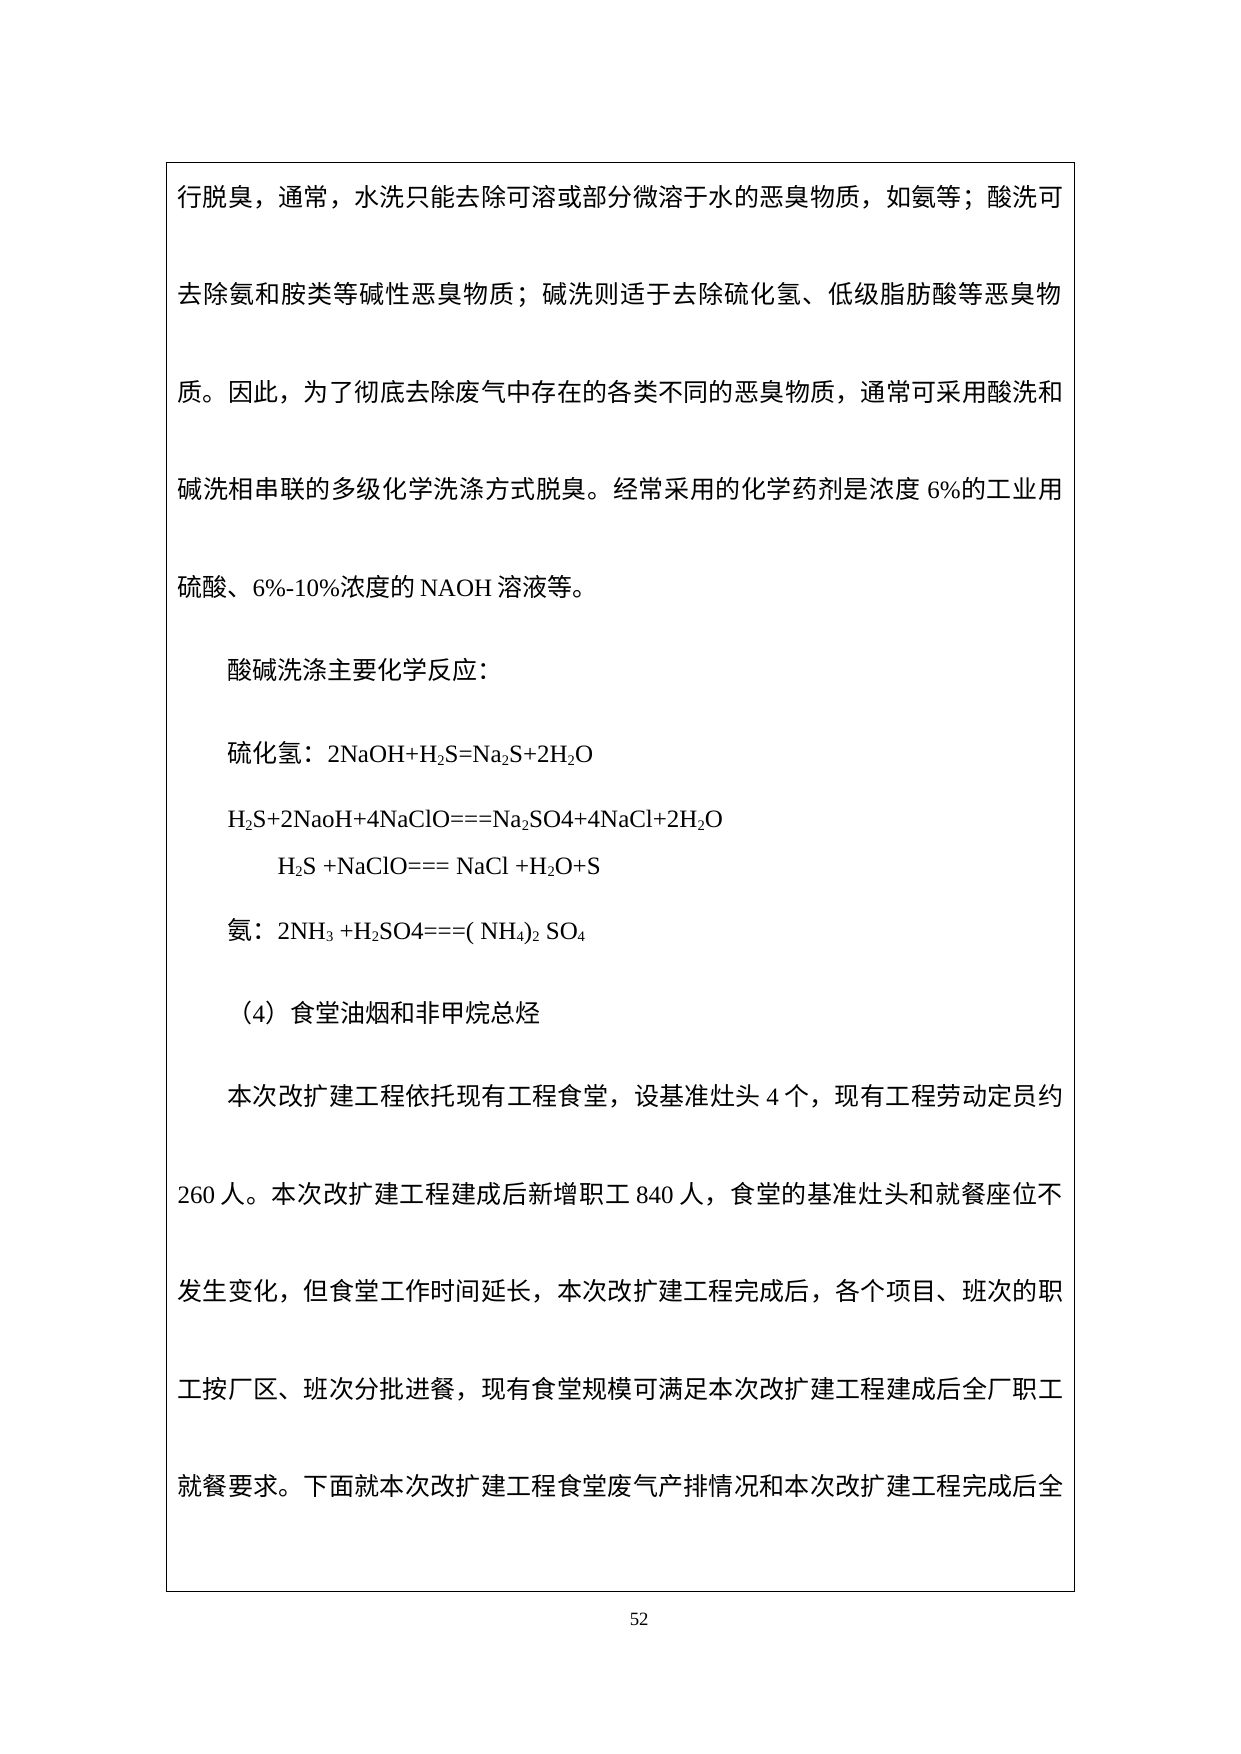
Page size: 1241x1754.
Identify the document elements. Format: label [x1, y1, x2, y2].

table_header [167, 163, 1074, 1591]
